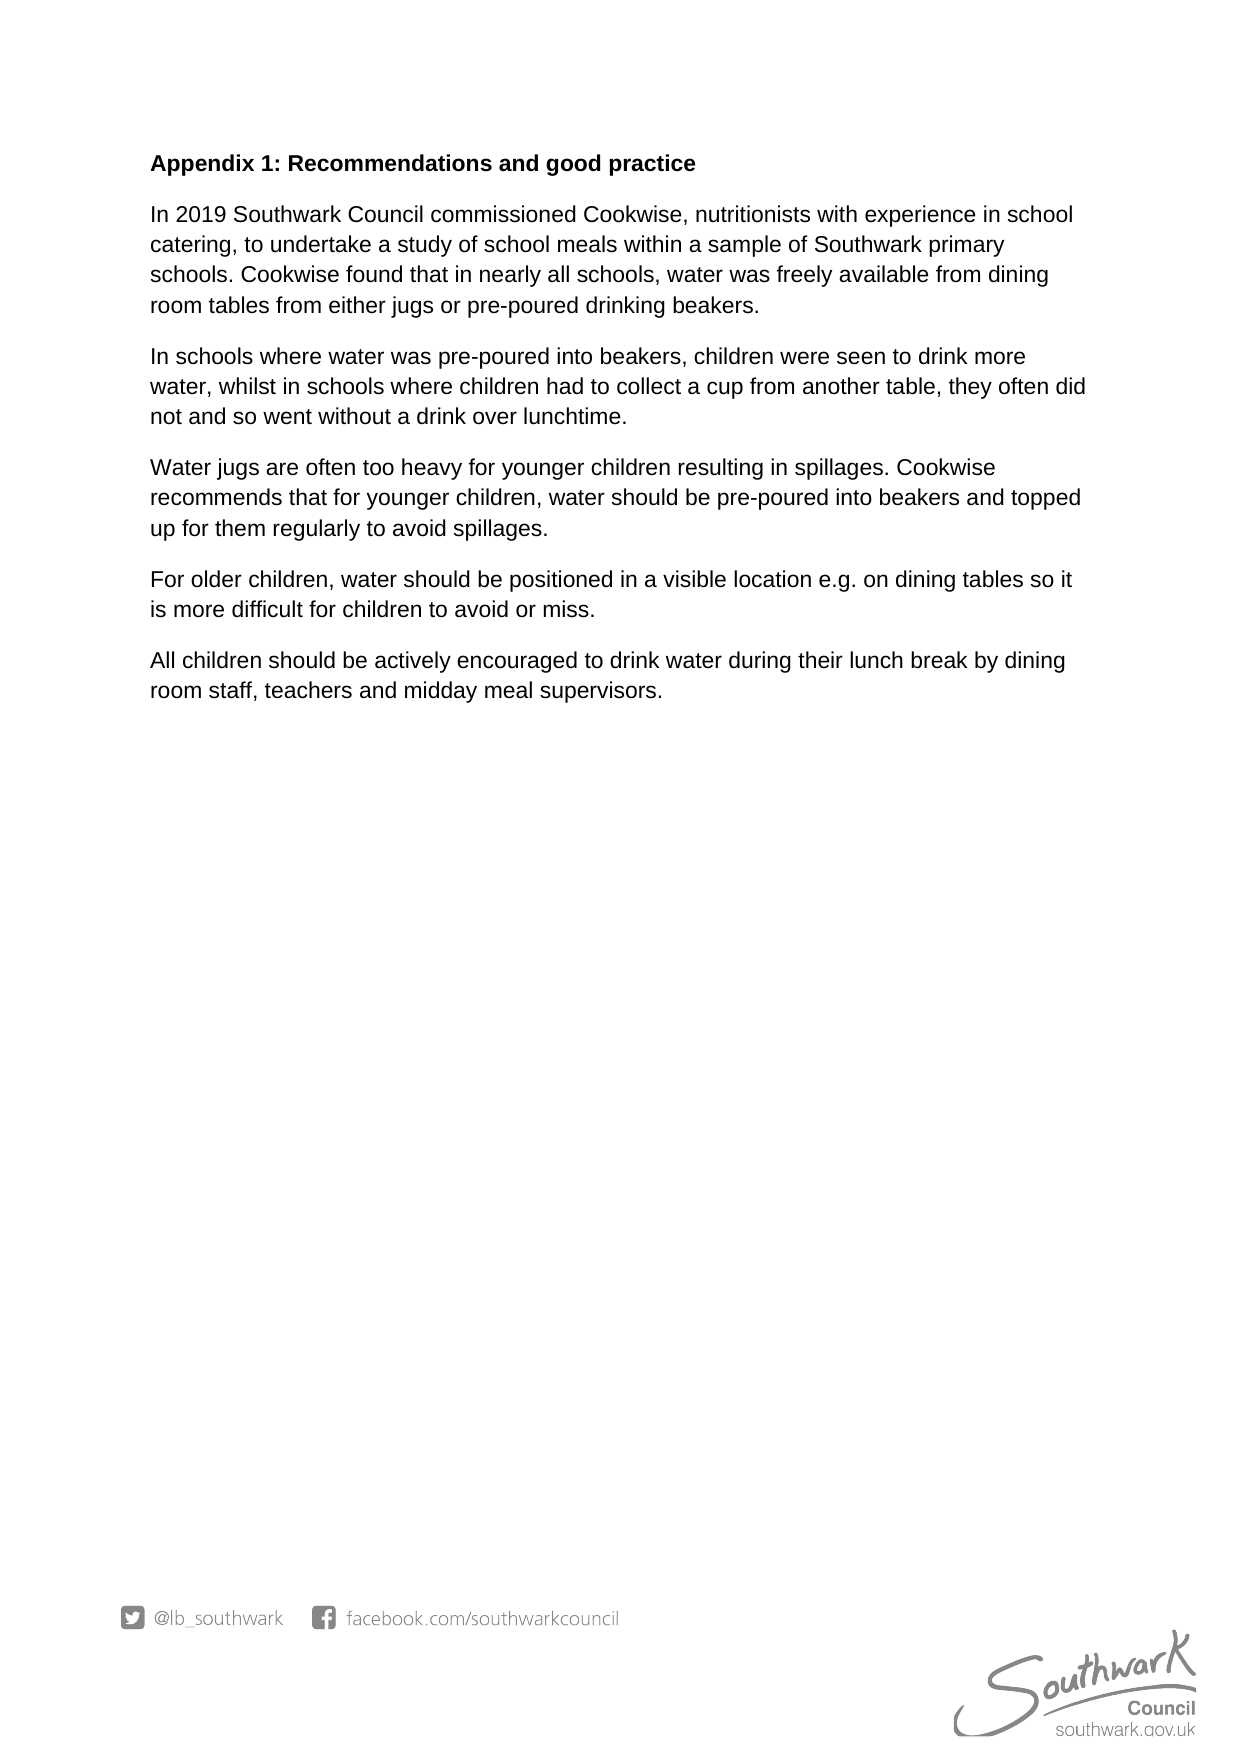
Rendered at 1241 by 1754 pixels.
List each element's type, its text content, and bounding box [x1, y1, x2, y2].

text For older children, water should be positioned in a visible location e.g. on dining tables so it is more difficult for children to avoid or miss. [150, 566, 1090, 622]
text All children should be actively encouraged to drink water during their lunch break by dining room staff, teachers and midday meal supervisors. [150, 647, 1090, 703]
text Water jugs are often too heavy for younger children resulting in spillages. Cookwise recommends that for younger children, water should be pre-poured into beakers and topped up for them regularly to avoid spillages. [150, 454, 1090, 541]
text Appendix 1: Recommendations and good practice [150, 150, 1090, 176]
picture [952, 1629, 1196, 1736]
picture [119, 1591, 634, 1635]
text In schools where water was pre-poured into beakers, children were seen to drink more water, whilst in schools where children had to collect a cup from another table, they often did not and so went without a drink over lunchtime. [150, 343, 1090, 429]
text In 2019 Southwark Council commissioned Cookwise, nutritionists with experience in school catering, to undertake a study of school meals within a sample of Southwark primary schools. Cookwise found that in nearly all schools, water was freely available from dining room tables from either jugs or pre-poured drinking beakers. [150, 201, 1090, 318]
